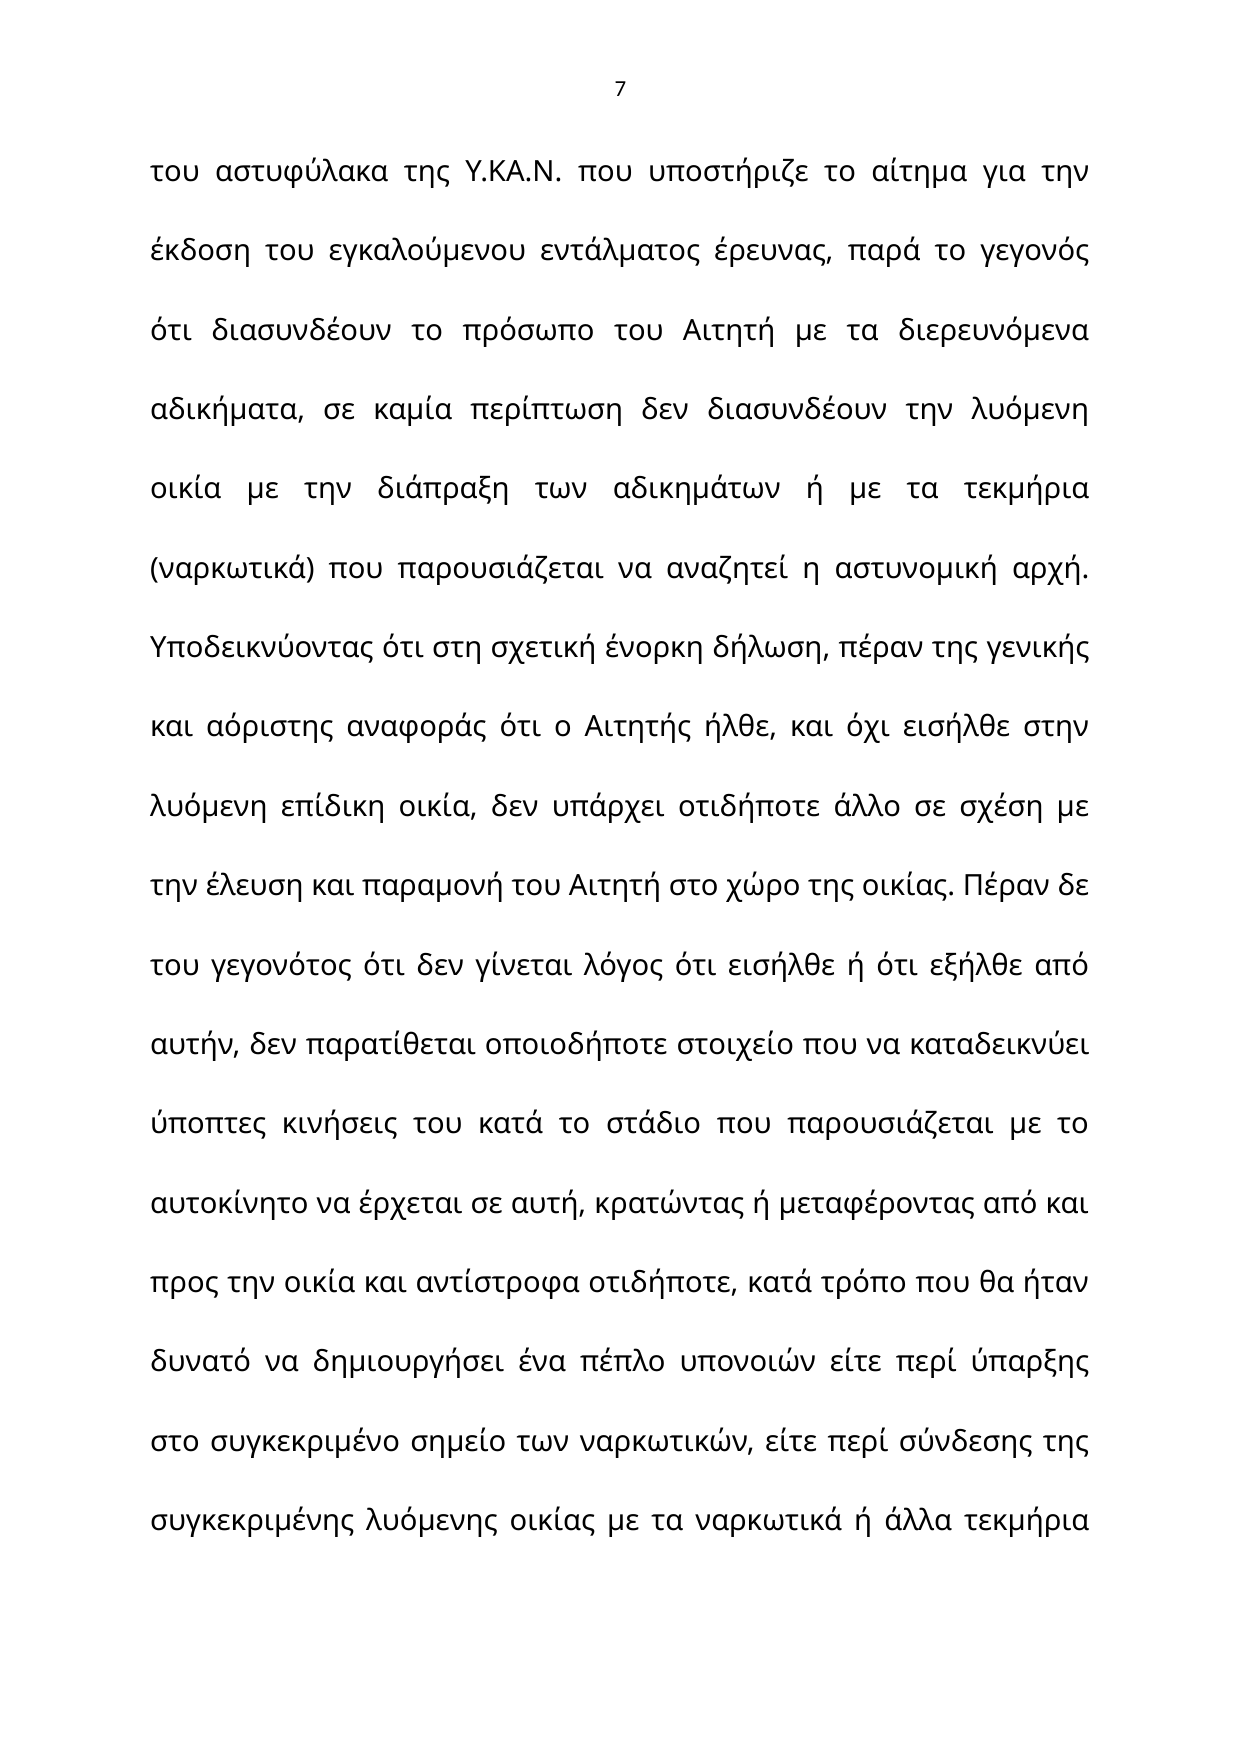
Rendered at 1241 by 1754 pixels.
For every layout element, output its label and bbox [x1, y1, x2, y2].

text [150, 150, 1090, 1539]
